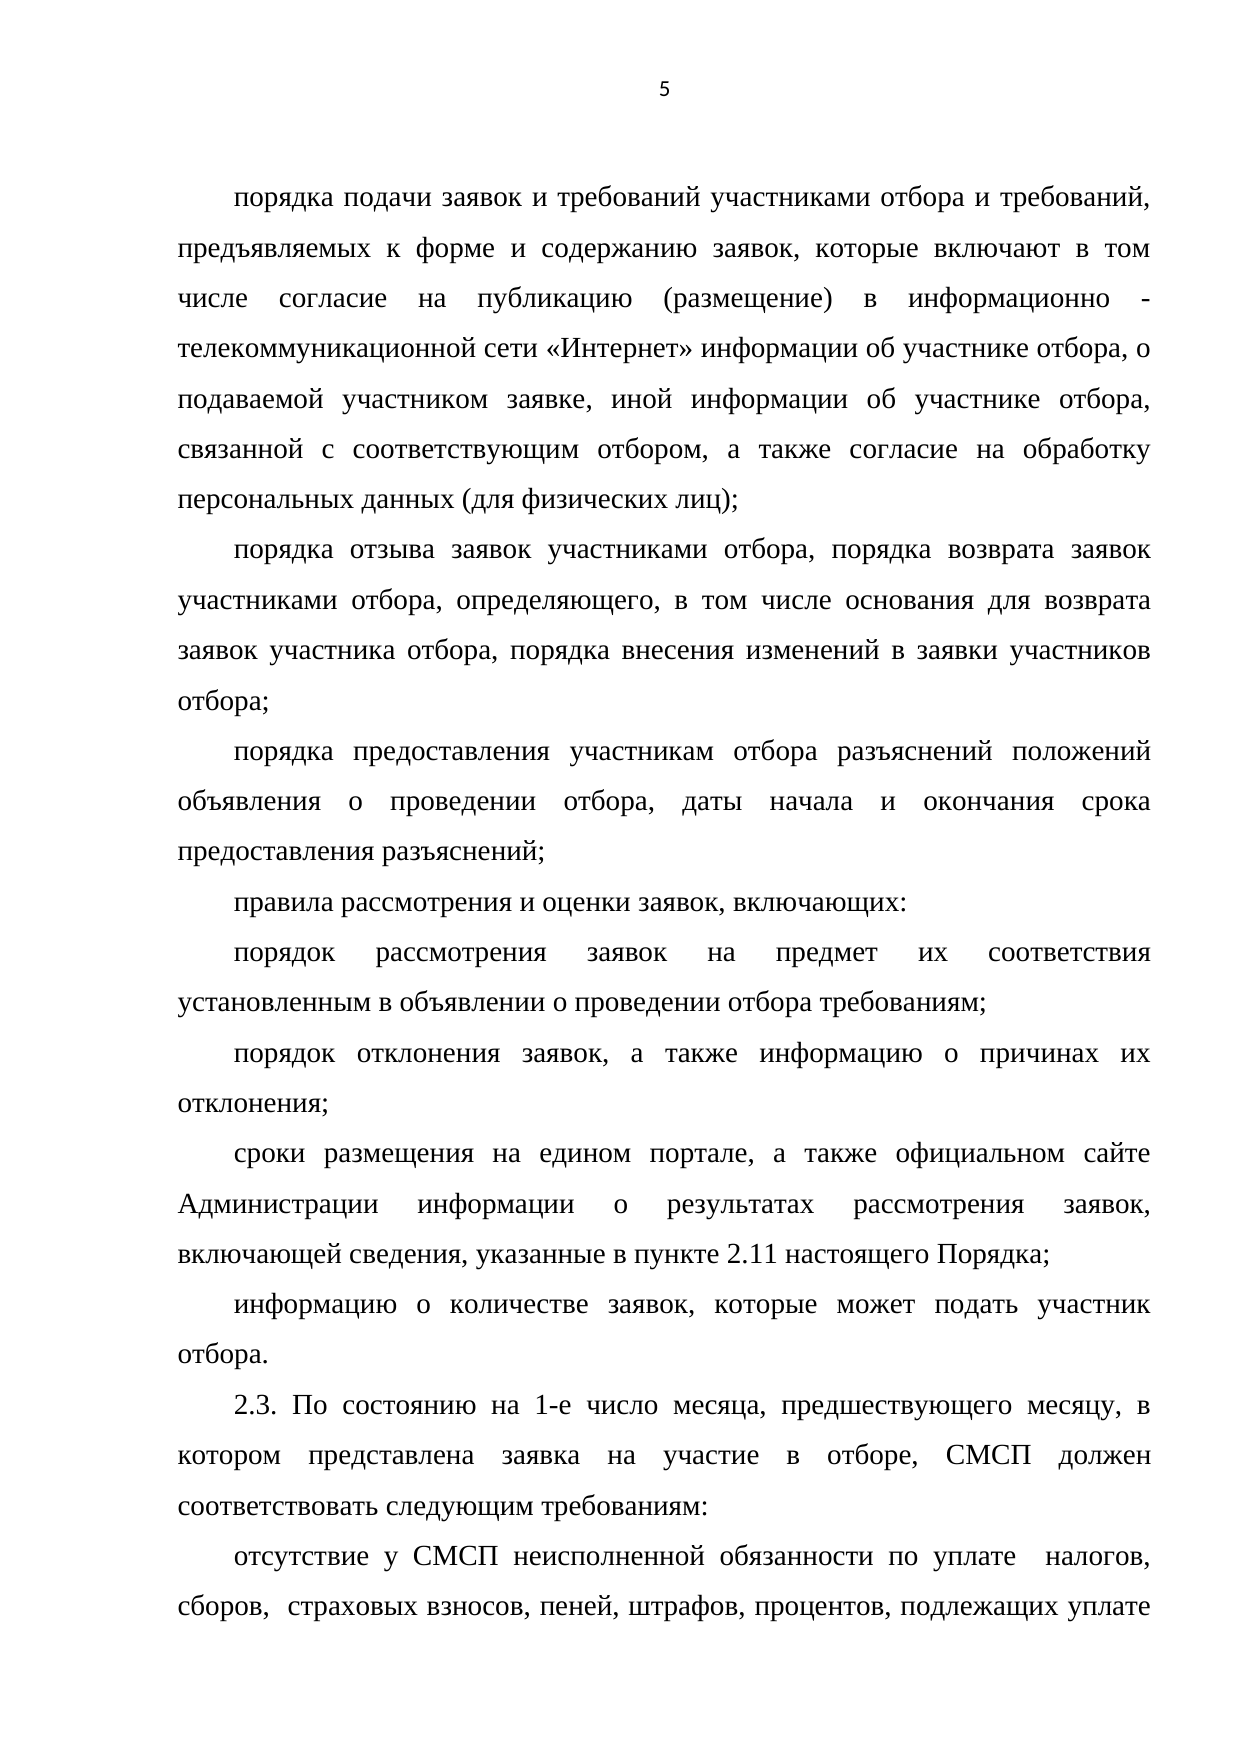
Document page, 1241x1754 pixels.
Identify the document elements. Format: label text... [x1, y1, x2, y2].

text порядка отзыва заявок участниками отбора, порядка возврата заявок участниками отбора, определяющего, в том числе основания для возврата заявок участника отбора, порядка внесения изменений в заявки участников отбора; [177, 532, 1152, 716]
text порядок рассмотрения заявок на предмет их соответствия установленным в объявлении о проведении отбора требованиям; [177, 934, 1152, 1018]
text правила рассмотрения и оценки заявок, включающих: [177, 884, 1152, 917]
text информацию о количестве заявок, которые может подать участник отбора. [177, 1286, 1152, 1370]
text порядка подачи заявок и требований участниками отбора и требований, предъявляемых к форме и содержанию заявок, которые включают в том числе согласие на публикацию (размещение) в информационно -телекоммуникационной сети «Интернет» информации об участнике отбора, о подаваемой участником заявке, иной информации об участнике отбора, связанной с соответствующим отбором, а также согласие на обработку персональных данных (для физических лиц); [177, 179, 1152, 515]
text сроки размещения на едином портале, а также официальном сайте Администрации информации о результатах рассмотрения заявок, включающей сведения, указанные в пункте 2.11 настоящего Порядка; [177, 1135, 1152, 1269]
text порядка предоставления участникам отбора разъяснений положений объявления о проведении отбора, даты начала и окончания срока предоставления разъяснений; [177, 733, 1152, 867]
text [177, 1538, 1152, 1622]
text 2.3. По состоянию на 1-е число месяца, предшествующего месяцу, в котором представлена заявка на участие в отборе, СМСП должен соответствовать следующим требованиям: [177, 1387, 1152, 1521]
text порядок отклонения заявок, а также информацию о причинах их отклонения; [177, 1035, 1152, 1119]
